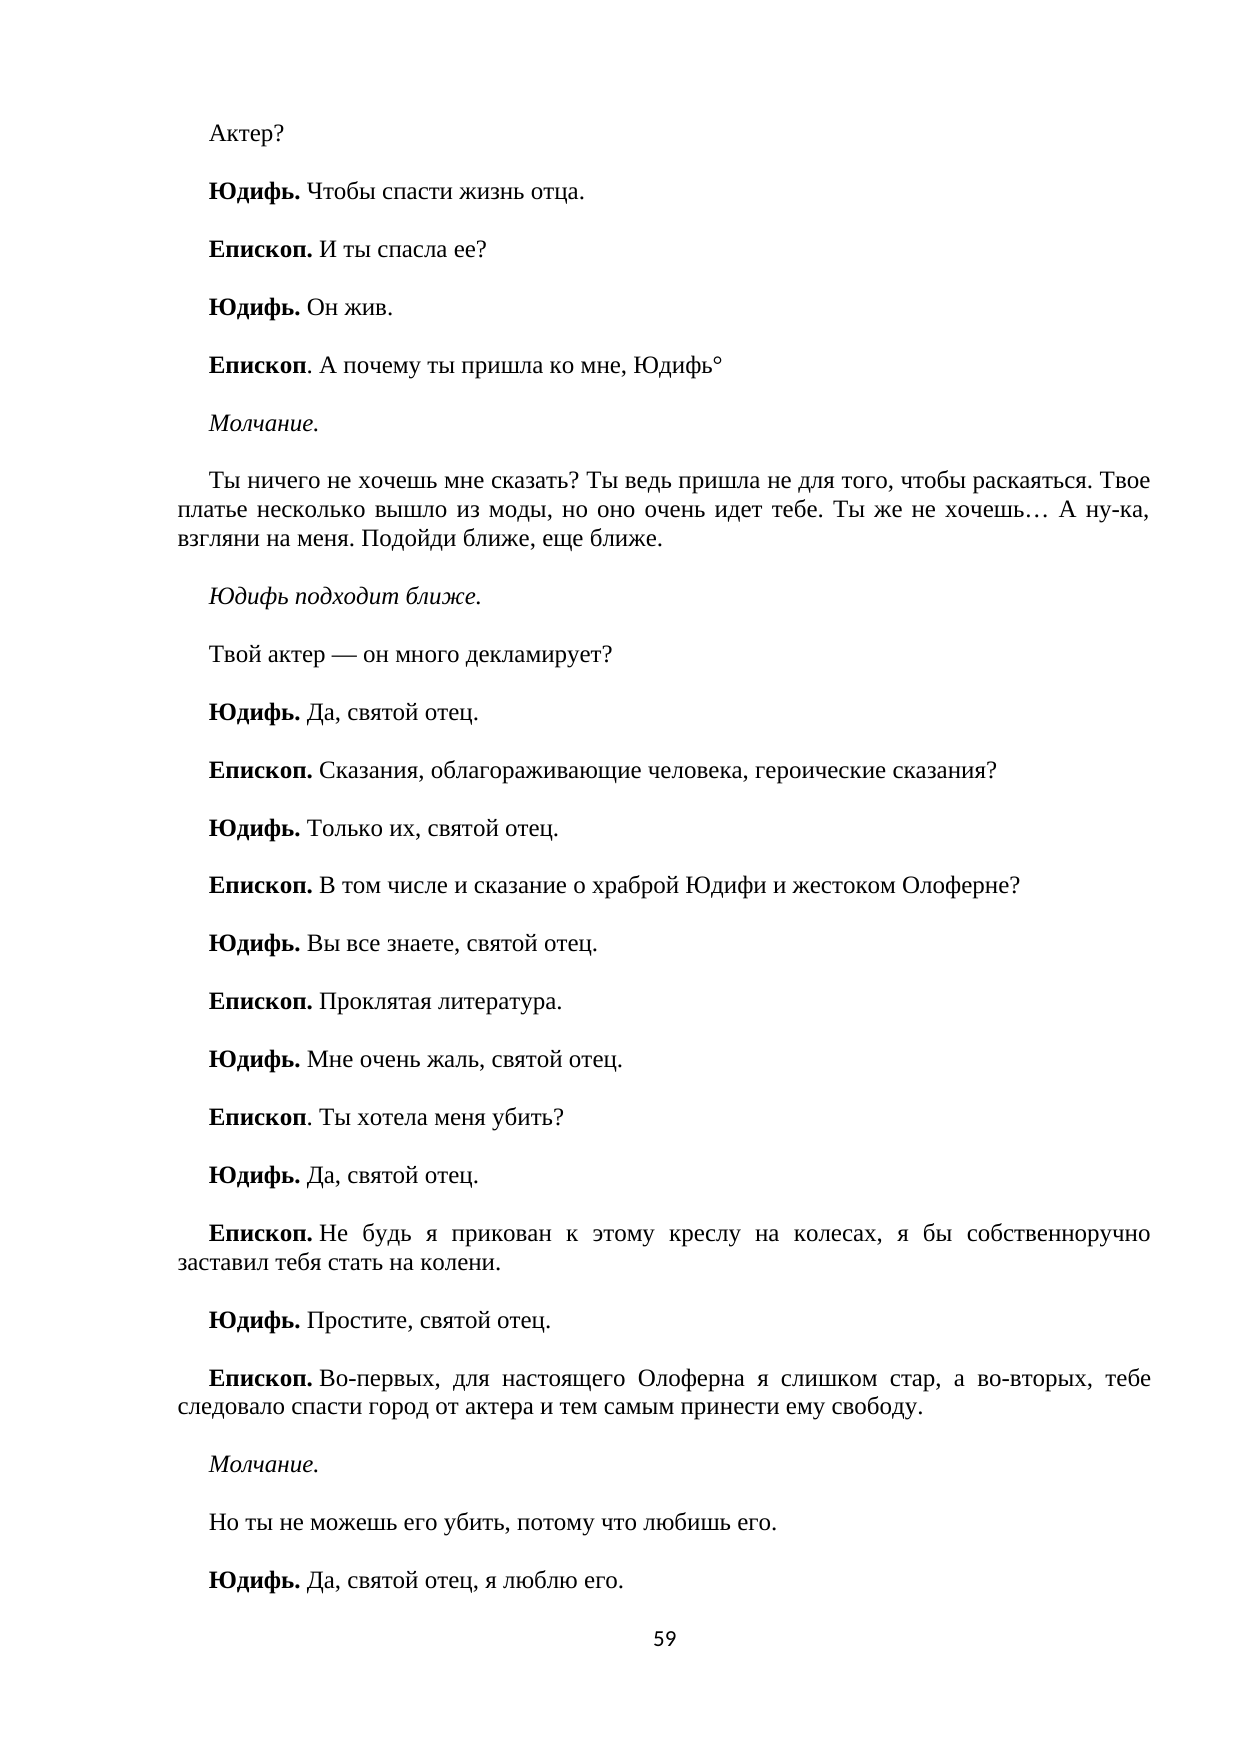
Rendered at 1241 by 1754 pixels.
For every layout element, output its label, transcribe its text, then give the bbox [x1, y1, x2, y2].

text Молчание. [177, 1449, 1152, 1478]
text Юдифь. Он жив. [177, 292, 1152, 321]
text Юдифь. Да, святой отец. [177, 697, 1152, 726]
text Епископ. Проклятая литература. [177, 986, 1152, 1015]
text Молчание. [177, 408, 1152, 436]
text Епископ. Сказания, облагораживающие человека, героические сказания? [177, 755, 1152, 783]
text Епископ. И ты спасла ее? [177, 234, 1152, 263]
text Юдифь. Да, святой отец. [177, 1160, 1152, 1189]
text Юдифь. Чтобы спасти жизнь отца. [177, 176, 1152, 205]
text Юдифь. Только их, святой отец. [177, 813, 1152, 841]
text Актер? [177, 118, 1152, 147]
text Юдифь подходит ближе. [177, 581, 1152, 610]
text Юдифь. Простите, святой отец. [177, 1305, 1152, 1333]
text Юдифь. Мне очень жаль, святой отец. [177, 1044, 1152, 1073]
text Юдифь. Вы все знаете, святой отец. [177, 928, 1152, 957]
text Епископ. Не будь я прикован к этому креслу на колесах, я бы собственноручно заставил тебя стать на колени. [177, 1218, 1152, 1276]
text Епископ. А почему ты пришла ко мне, Юдифь° [177, 350, 1152, 378]
text Епископ. Ты хотела меня убить? [177, 1102, 1152, 1131]
text Но ты не можешь его убить, потому что любишь его. [177, 1507, 1152, 1536]
text Твой актер — он много декламирует? [177, 639, 1152, 668]
text Юдифь. Да, святой отец, я люблю его. [177, 1565, 1152, 1594]
text Ты ничего не хочешь мне сказать? Ты ведь пришла не для того, чтобы раскаяться. Твое платье несколько вышло из моды, но оно очень идет тебе. Ты же не хочешь… А ну-ка, взгляни на меня. Подойди ближе, еще ближе. [177, 466, 1152, 552]
text Епископ. В том числе и сказание о храброй Юдифи и жестоком Олоферне? [177, 871, 1152, 899]
text Епископ. Во-первых, для настоящего Олоферна я слишком стар, а во-вторых, тебе следовало спасти город от актера и тем самым принести ему свободу. [177, 1363, 1152, 1420]
